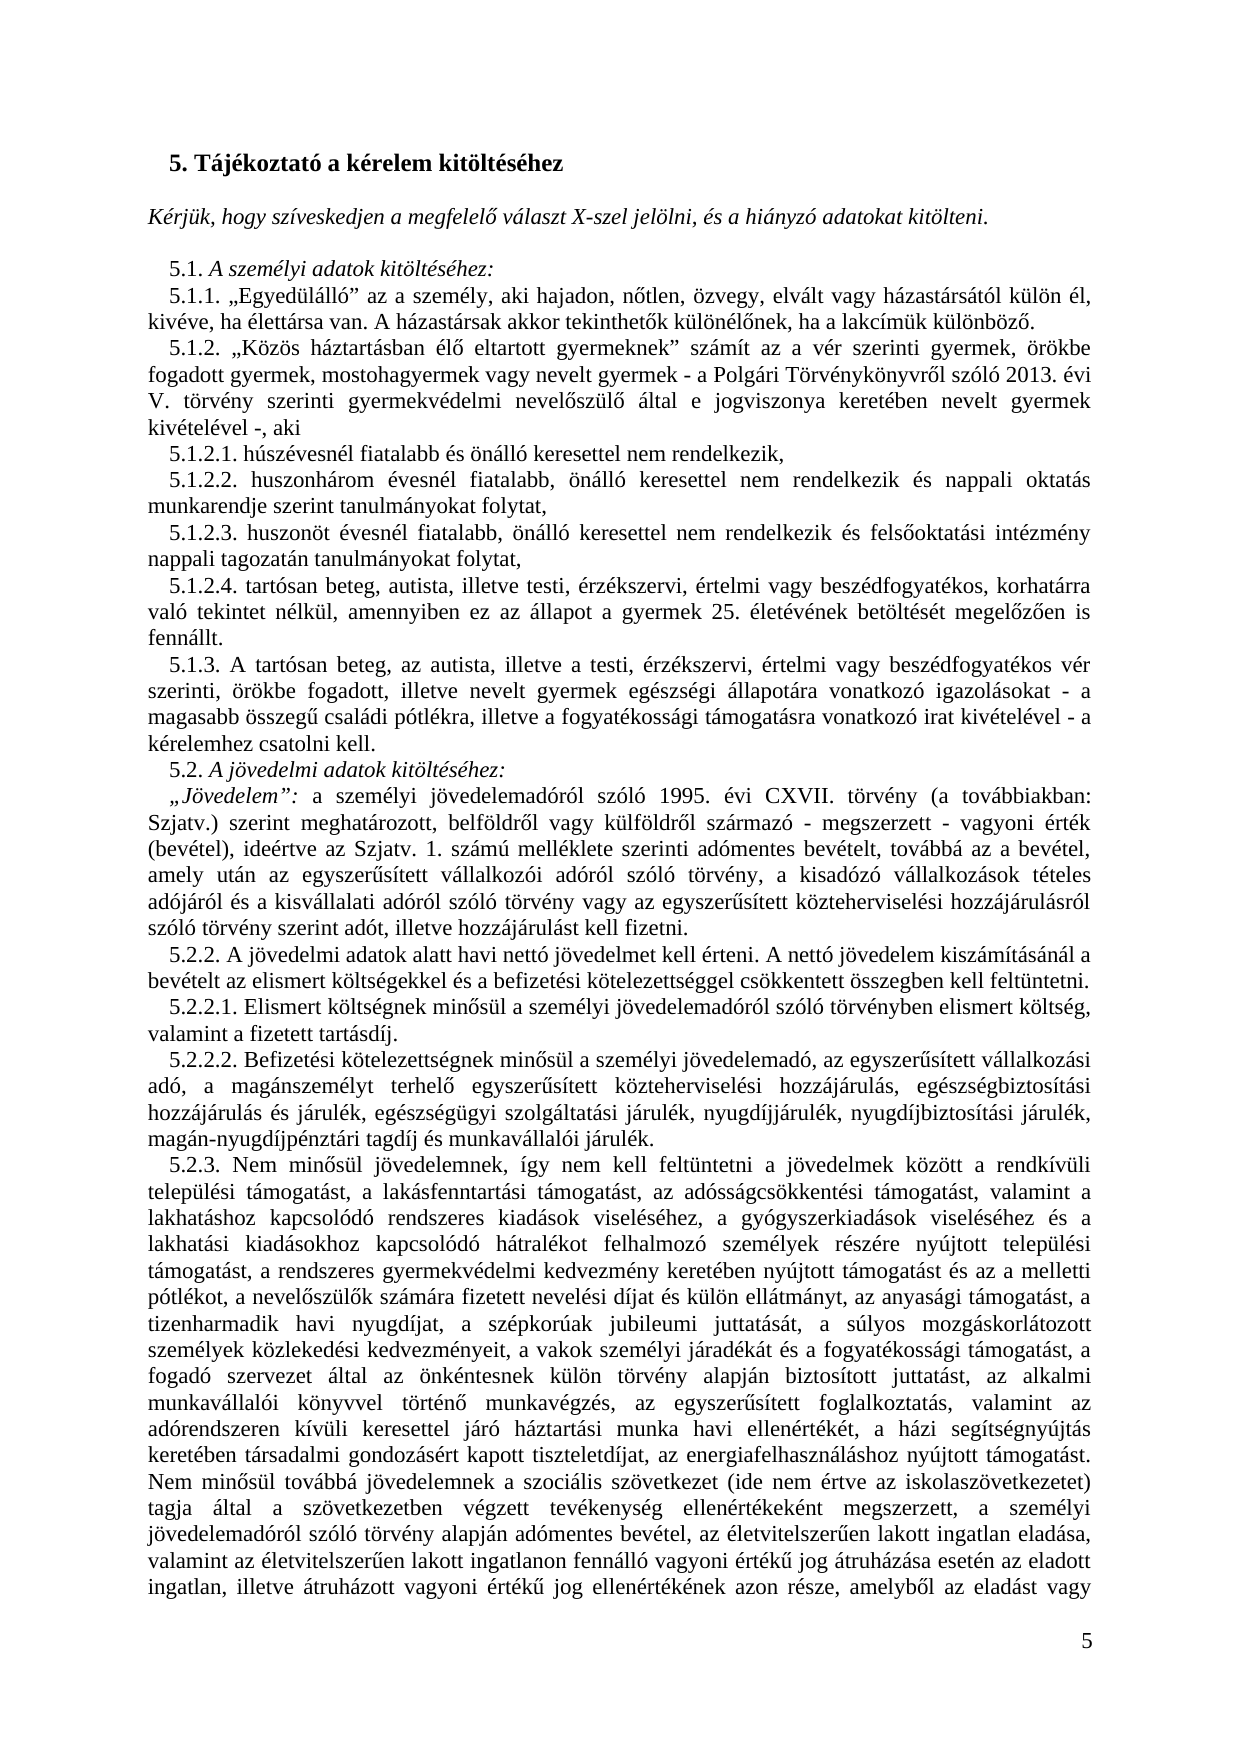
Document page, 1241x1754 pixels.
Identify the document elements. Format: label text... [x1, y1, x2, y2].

text 5.1.2.1. húszévesnél fiatalabb és önálló keresettel nem rendelkezik, [148, 440, 1093, 466]
text 5.1.2.3. huszonöt évesnél fiatalabb, önálló keresettel nem rendelkezik és felsőoktatási intézmény nappali tagozatán tanulmányokat folytat, [148, 519, 1093, 572]
text 5.1. A személyi adatok kitöltéséhez: [148, 255, 1093, 282]
text „Jövedelem”: a személyi jövedelemadóról szóló 1995. évi CXVII. törvény (a továbbiakban: Szjatv.) szerint meghatározott, belföldről vagy külföldről származó - megszerzett - vagyoni érték (bevétel), ideértve az Szjatv. 1. számú melléklete szerinti adómentes bevételt, továbbá az a bevétel, amely után az egyszerűsített vállalkozói adóról szóló törvény, a kisadózó vállalkozások tételes adójáról és a kisvállalati adóról szóló törvény vagy az egyszerűsített közteherviselési hozzájárulásról szóló törvény szerint adót, illetve hozzájárulást kell fizetni. [148, 782, 1093, 941]
text 5.1.1. „Egyedülálló” az a személy, aki hajadon, nőtlen, özvegy, elvált vagy házastársától külön él, kivéve, ha élettársa van. A házastársak akkor tekinthetők különélőnek, ha a lakcímük különböző. [148, 282, 1093, 334]
text 5.2.2.2. Befizetési kötelezettségnek minősül a személyi jövedelemadó, az egyszerűsített vállalkozási adó, a magánszemélyt terhelő egyszerűsített közteherviselési hozzájárulás, egészségbiztosítási hozzájárulás és járulék, egészségügyi szolgáltatási járulék, nyugdíjjárulék, nyugdíjbiztosítási járulék, magán-nyugdíjpénztári tagdíj és munkavállalói járulék. [148, 1046, 1093, 1151]
text 5. Tájékoztató a kérelem kitöltéséhez [148, 148, 1093, 176]
text 5.2.2. A jövedelmi adatok alatt havi nettó jövedelmet kell érteni. A nettó jövedelem kiszámításánál a bevételt az elismert költségekkel és a befizetési kötelezettséggel csökkentett összegben kell feltüntetni. [148, 941, 1093, 993]
text 5.1.2.4. tartósan beteg, autista, illetve testi, érzékszervi, értelmi vagy beszédfogyatékos, korhatárra való tekintet nélkül, amennyiben ez az állapot a gyermek 25. életévének betöltését megelőzően is fennállt. [148, 572, 1093, 651]
text 5.1.3. A tartósan beteg, az autista, illetve a testi, érzékszervi, értelmi vagy beszédfogyatékos vér szerinti, örökbe fogadott, illetve nevelt gyermek egészségi állapotára vonatkozó igazolásokat - a magasabb összegű családi pótlékra, illetve a fogyatékossági támogatásra vonatkozó irat kivételével - a kérelemhez csatolni kell. [148, 651, 1093, 756]
text 5.1.2. „Közös háztartásban élő eltartott gyermeknek” számít az a vér szerinti gyermek, örökbe fogadott gyermek, mostohagyermek vagy nevelt gyermek - a Polgári Törvénykönyvről szóló 2013. évi V. törvény szerinti gyermekvédelmi nevelőszülő által e jogviszonya keretében nevelt gyermek kivételével -, aki [148, 334, 1093, 440]
text 5.2. A jövedelmi adatok kitöltéséhez: [148, 756, 1093, 782]
text Kérjük, hogy szíveskedjen a megfelelő választ X-szel jelölni, és a hiányzó adatokat kitölteni. [148, 203, 1093, 229]
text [148, 1151, 1093, 1599]
text 5.2.2.1. Elismert költségnek minősül a személyi jövedelemadóról szóló törvényben elismert költség, valamint a fizetett tartásdíj. [148, 993, 1093, 1046]
text 5.1.2.2. huszonhárom évesnél fiatalabb, önálló keresettel nem rendelkezik és nappali oktatás munkarendje szerint tanulmányokat folytat, [148, 466, 1093, 519]
